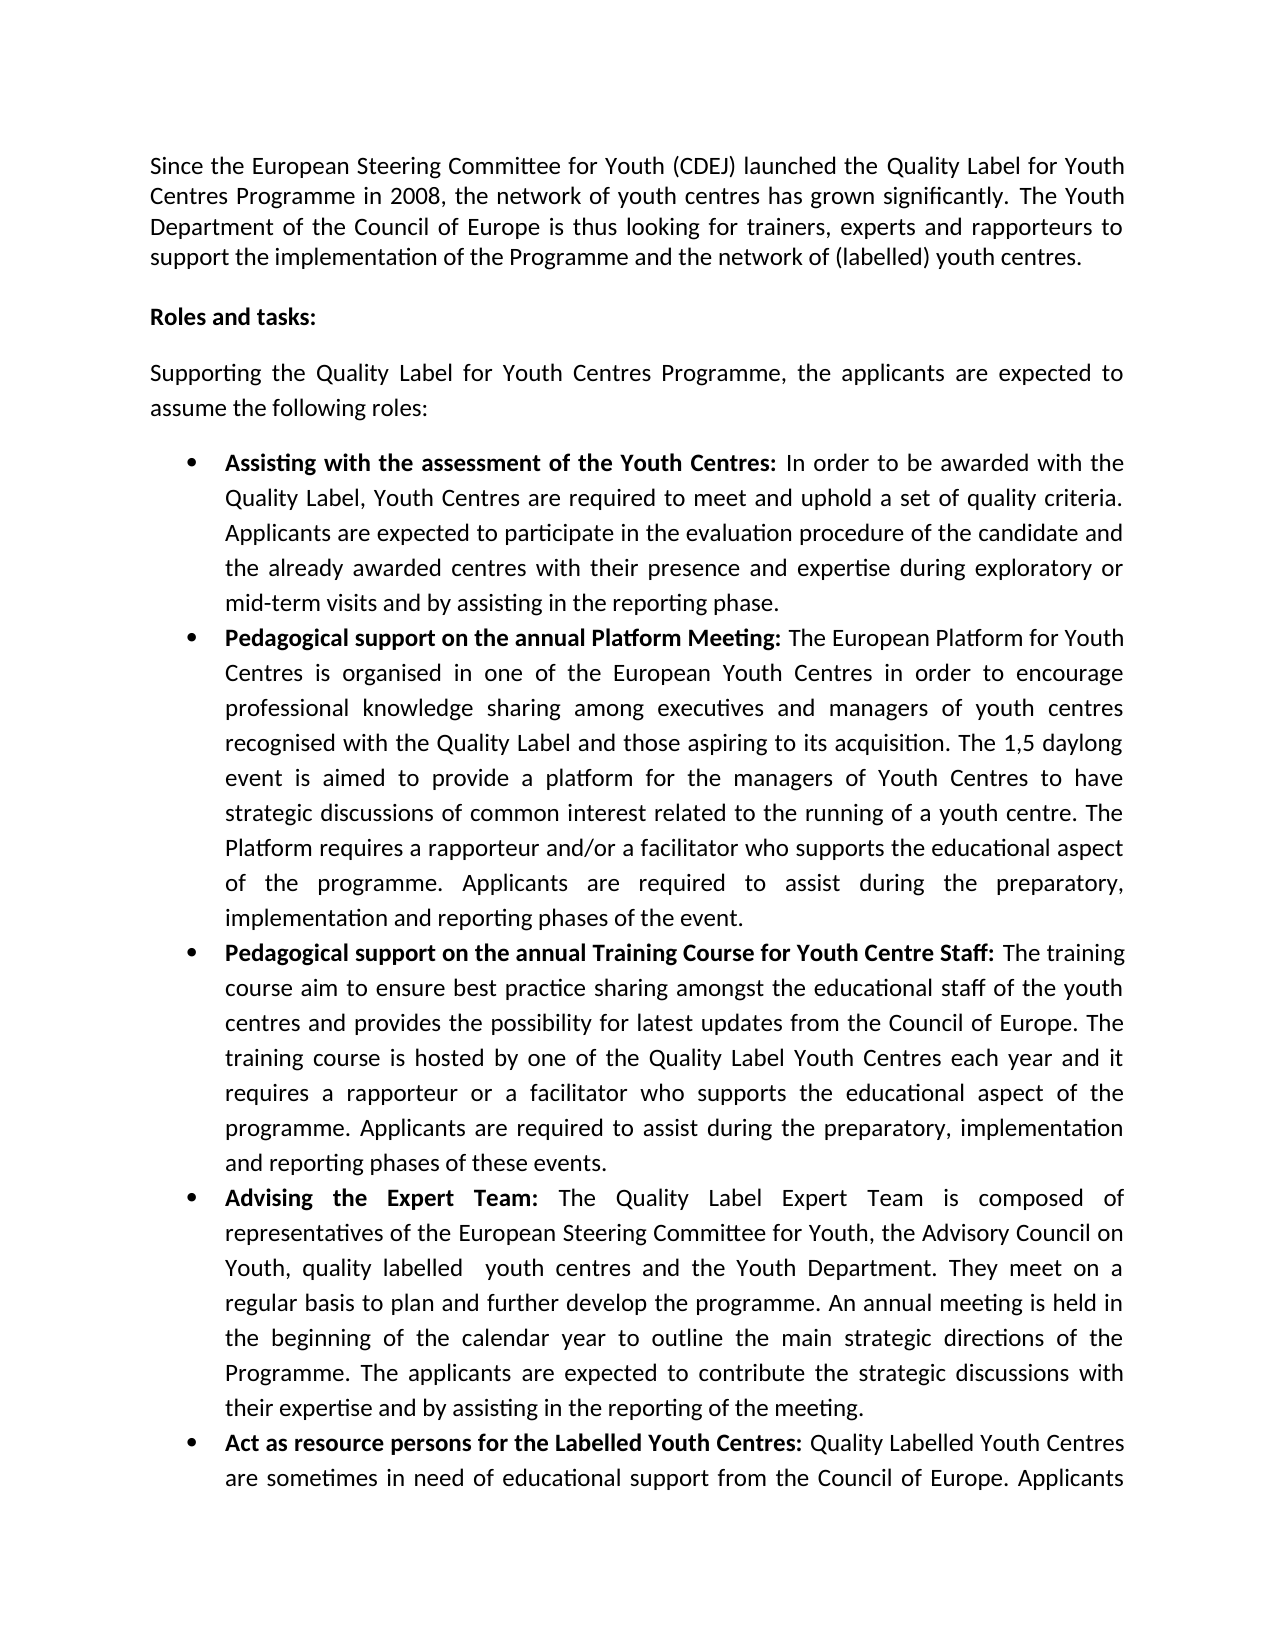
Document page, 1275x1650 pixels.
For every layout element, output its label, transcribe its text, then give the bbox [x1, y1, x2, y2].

list Pedagogical support on the annual Platform Meeting: The European Platform for Youth Centres is organised in one of the European Youth Centres in order to encourage professional knowledge sharing among executives and managers of youth centres recognised with the Quality Label and those aspiring to its acquisition. The 1,5 daylong event is aimed to provide a platform for the managers of Youth Centres to have strategic discussions of common interest related to the running of a youth centre. The Platform requires a rapporteur and/or a facilitator who supports the educational aspect of the programme. Applicants are required to assist during the preparatory, implementation and reporting phases of the event. [187, 622, 1125, 933]
list Assisting with the assessment of the Youth Centres: In order to be awarded with the Quality Label, Youth Centres are required to meet and uphold a set of quality criteria. Applicants are expected to participate in the evaluation procedure of the candidate and the already awarded centres with their presence and expertise during exploratory or mid-term visits and by assisting in the reporting phase. [187, 447, 1125, 618]
text Since the European Steering Committee for Youth (CDEJ) launched the Quality Label for Youth Centres Programme in 2008, the network of youth centres has grown significantly. The Youth Department of the Council of Europe is thus looking for trainers, experts and rapporteurs to support the implementation of the Programme and the network of (labelled) youth centres. [150, 150, 1125, 272]
list Pedagogical support on the annual Training Course for Youth Centre Staff: The training course aim to ensure best practice sharing amongst the educational staff of the youth centres and provides the possibility for latest updates from the Council of Europe. The training course is hosted by one of the Quality Label Youth Centres each year and it requires a rapporteur or a facilitator who supports the educational aspect of the programme. Applicants are required to assist during the preparatory, implementation and reporting phases of these events. [187, 937, 1125, 1178]
text Roles and tasks: [150, 301, 1125, 331]
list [187, 1427, 1125, 1493]
list Advising the Expert Team: The Quality Label Expert Team is composed of representatives of the European Steering Committee for Youth, the Advisory Council on Youth, quality labelled youth centres and the Youth Department. They meet on a regular basis to plan and further develop the programme. An annual meeting is held in the beginning of the calendar year to outline the main strategic directions of the Programme. The applicants are expected to contribute the strategic discussions with their expertise and by assisting in the reporting of the meeting. [187, 1182, 1125, 1423]
text Supporting the Quality Label for Youth Centres Programme, the applicants are expected to assume the following roles: [150, 357, 1125, 422]
